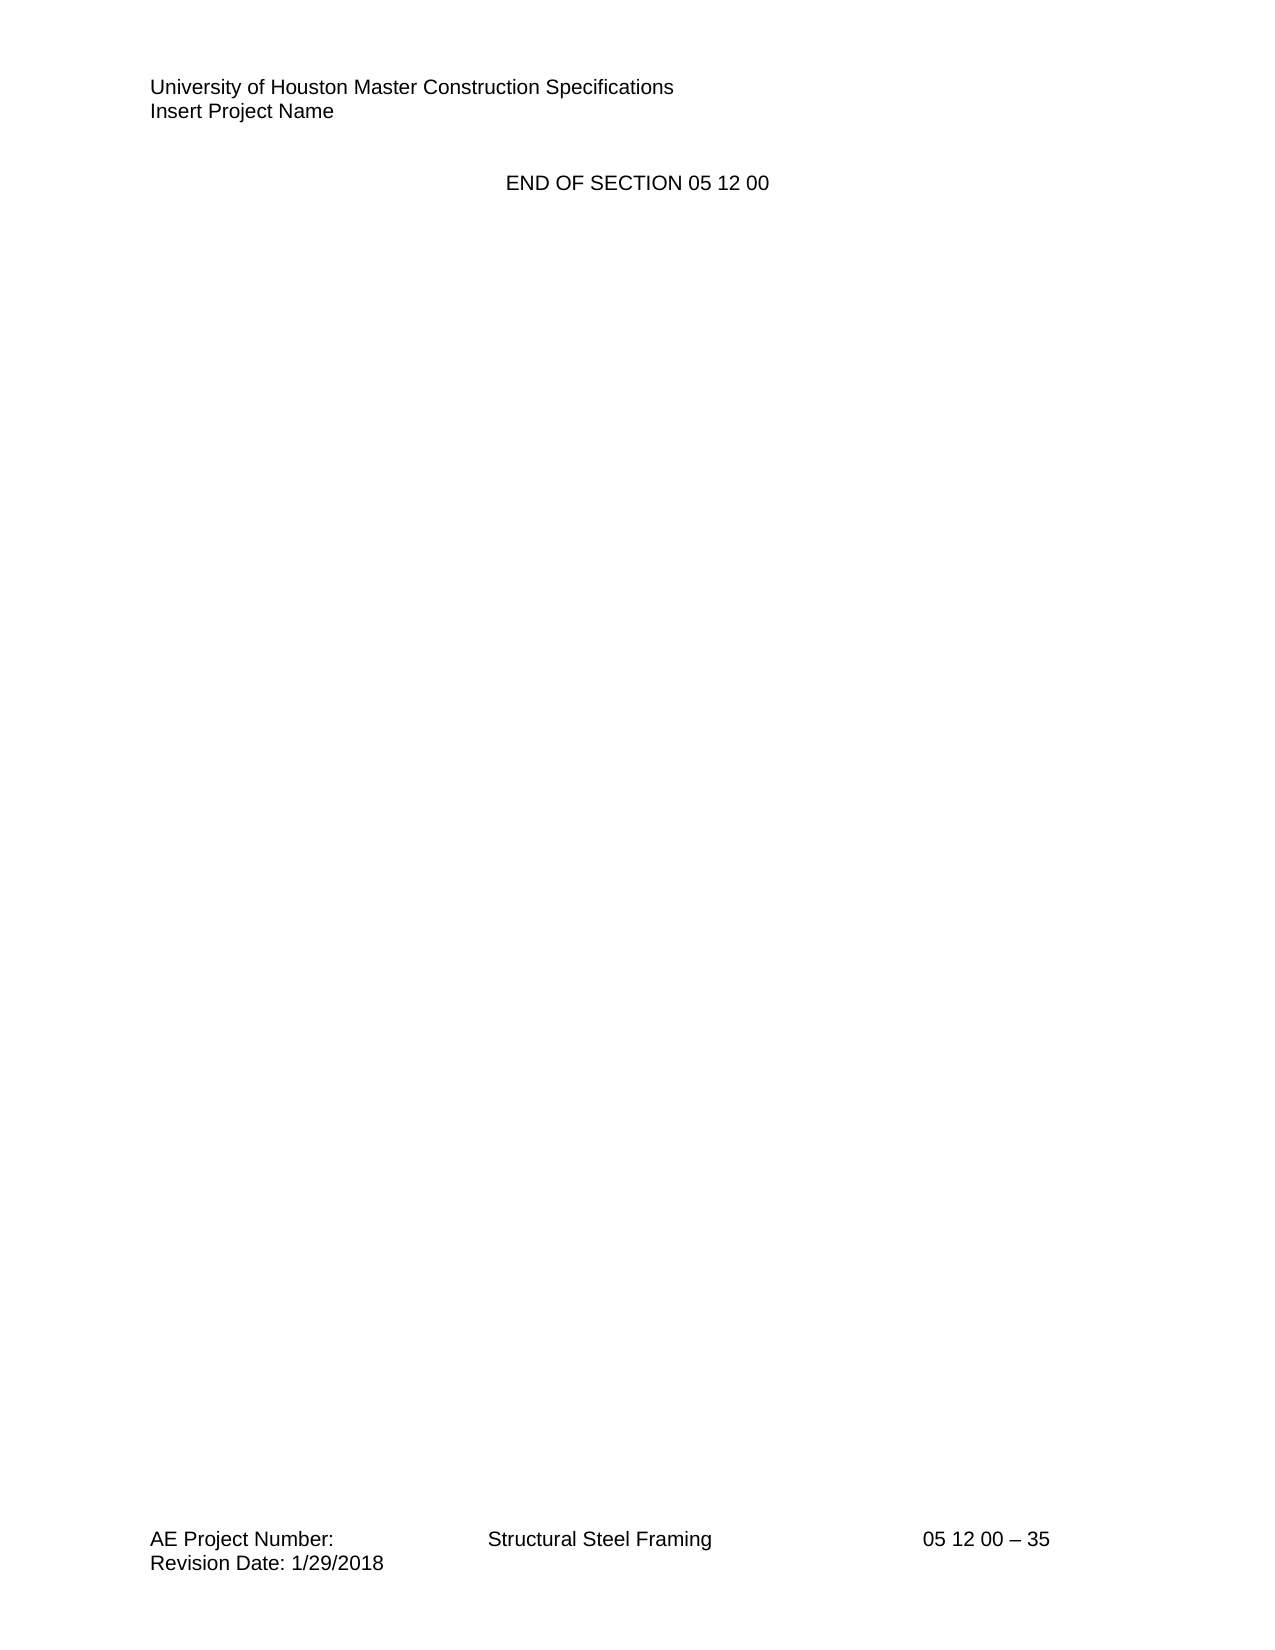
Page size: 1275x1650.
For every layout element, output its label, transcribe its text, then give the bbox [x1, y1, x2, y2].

text END OF SECTION 05 12 00 [150, 171, 1125, 195]
